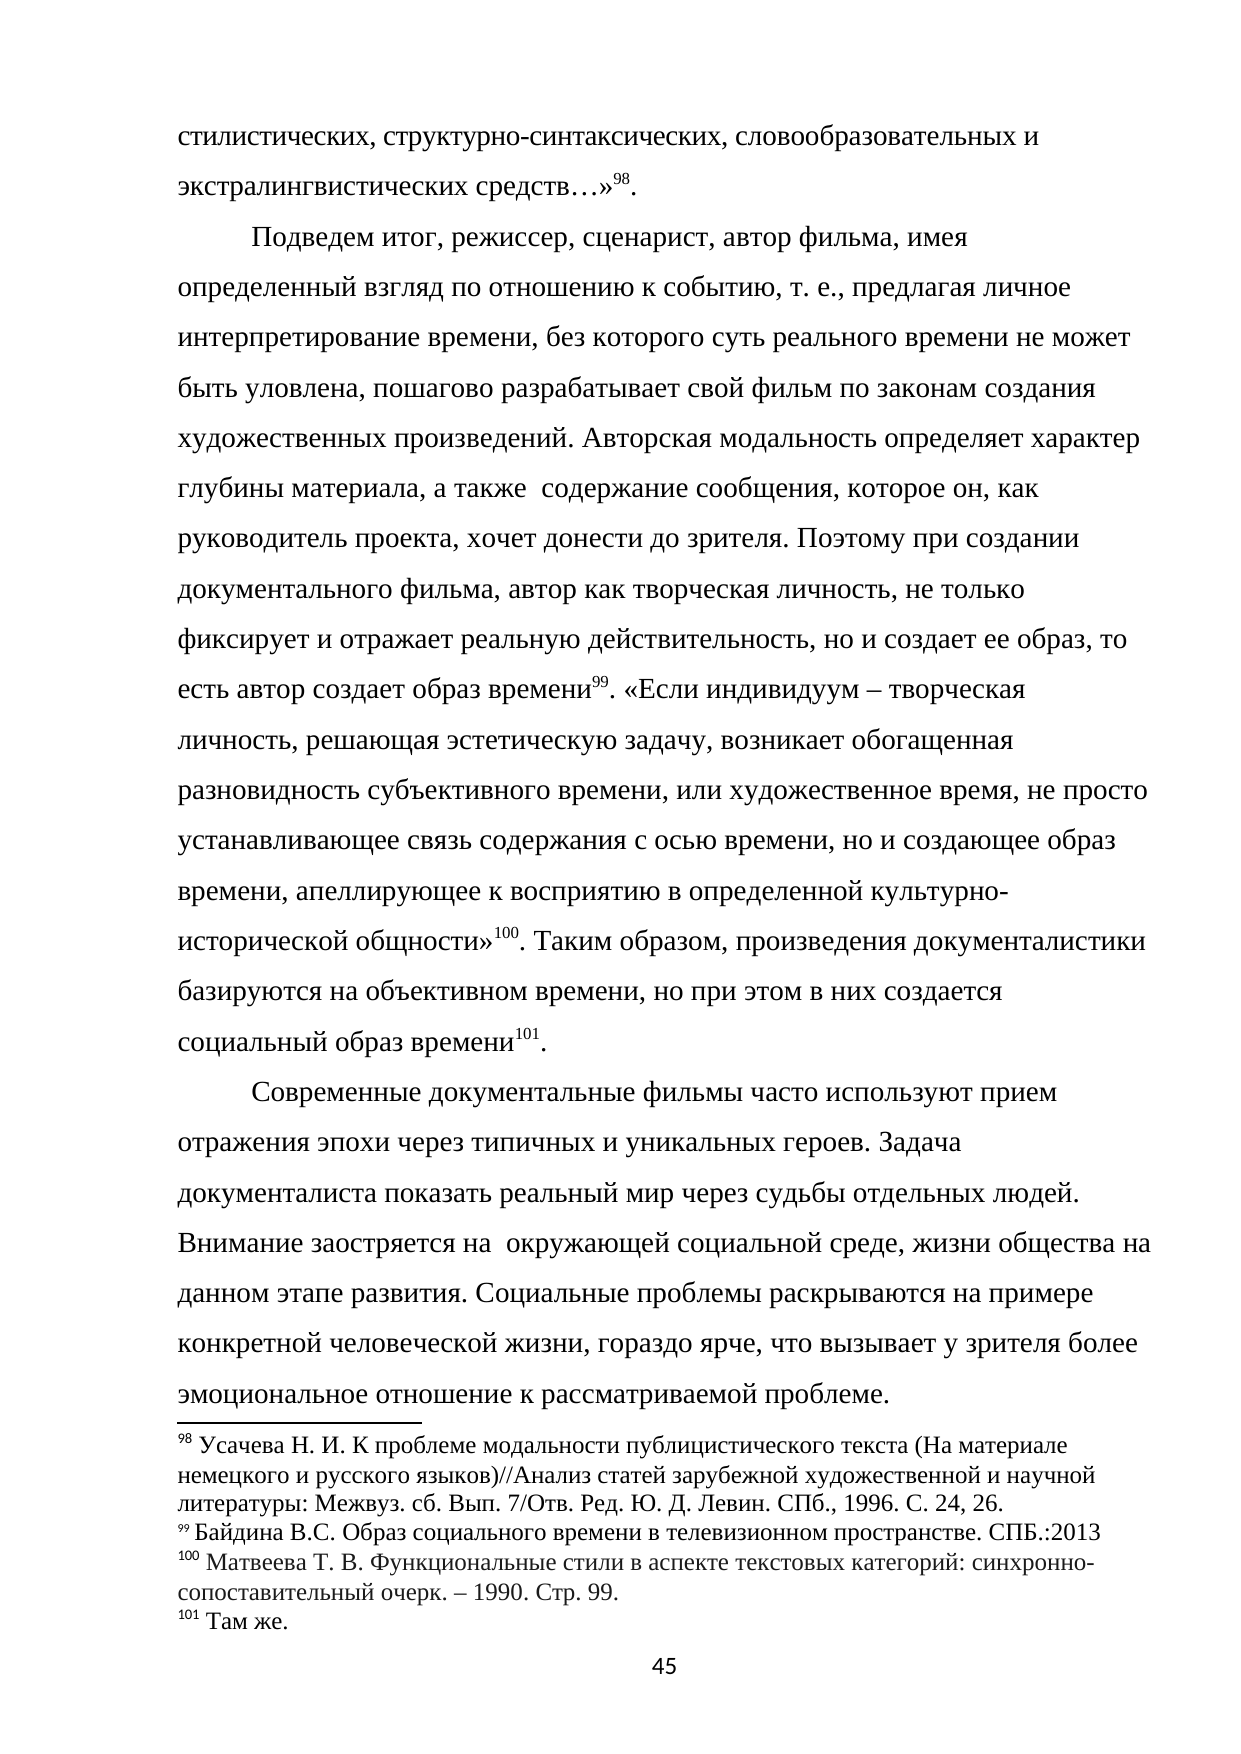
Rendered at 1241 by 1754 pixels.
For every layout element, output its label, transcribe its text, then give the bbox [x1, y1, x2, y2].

text Современные документальные фильмы часто используют прием отражения эпохи через типичных и уникальных героев. Задача документалиста показать реальный мир через судьбы отдельных людей. Внимание заостряется на окружающей социальной среде, жизни общества на данном этапе развития. Социальные проблемы раскрываются на примере конкретной человеческой жизни, гораздо ярче, что вызывает у зрителя более эмоциональное отношение к рассматриваемой проблеме. [177, 1074, 1152, 1409]
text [177, 118, 1152, 202]
text Подведем итог, режиссер, сценарист, автор фильма, имея определенный взгляд по отношению к событию, т. е., предлагая личное интерпретирование времени, без которого суть реального времени не может быть уловлена, пошагово разрабатывает свой фильм по законам создания художественных произведений. Авторская модальность определяет характер глубины материала, а также содержание сообщения, которое он, как руководитель проекта, хочет донести до зрителя. Поэтому при создании документального фильма, автор как творческая личность, не только фиксирует и отражает реальную действительность, но и создает ее образ, то есть автор создает образ времени. «Если индивидуум – творческая личность, решающая эстетическую задачу, возникает обогащенная разновидность субъективного времени, или художественное время, не просто устанавливающее связь содержания с осью времени, но и создающее образ времени, апеллирующее к восприятию в определенной культурно-исторической общности». Таким образом, произведения документалистики базируются на объективном времени, но при этом в них создается социальный образ времени. [177, 219, 1152, 1057]
